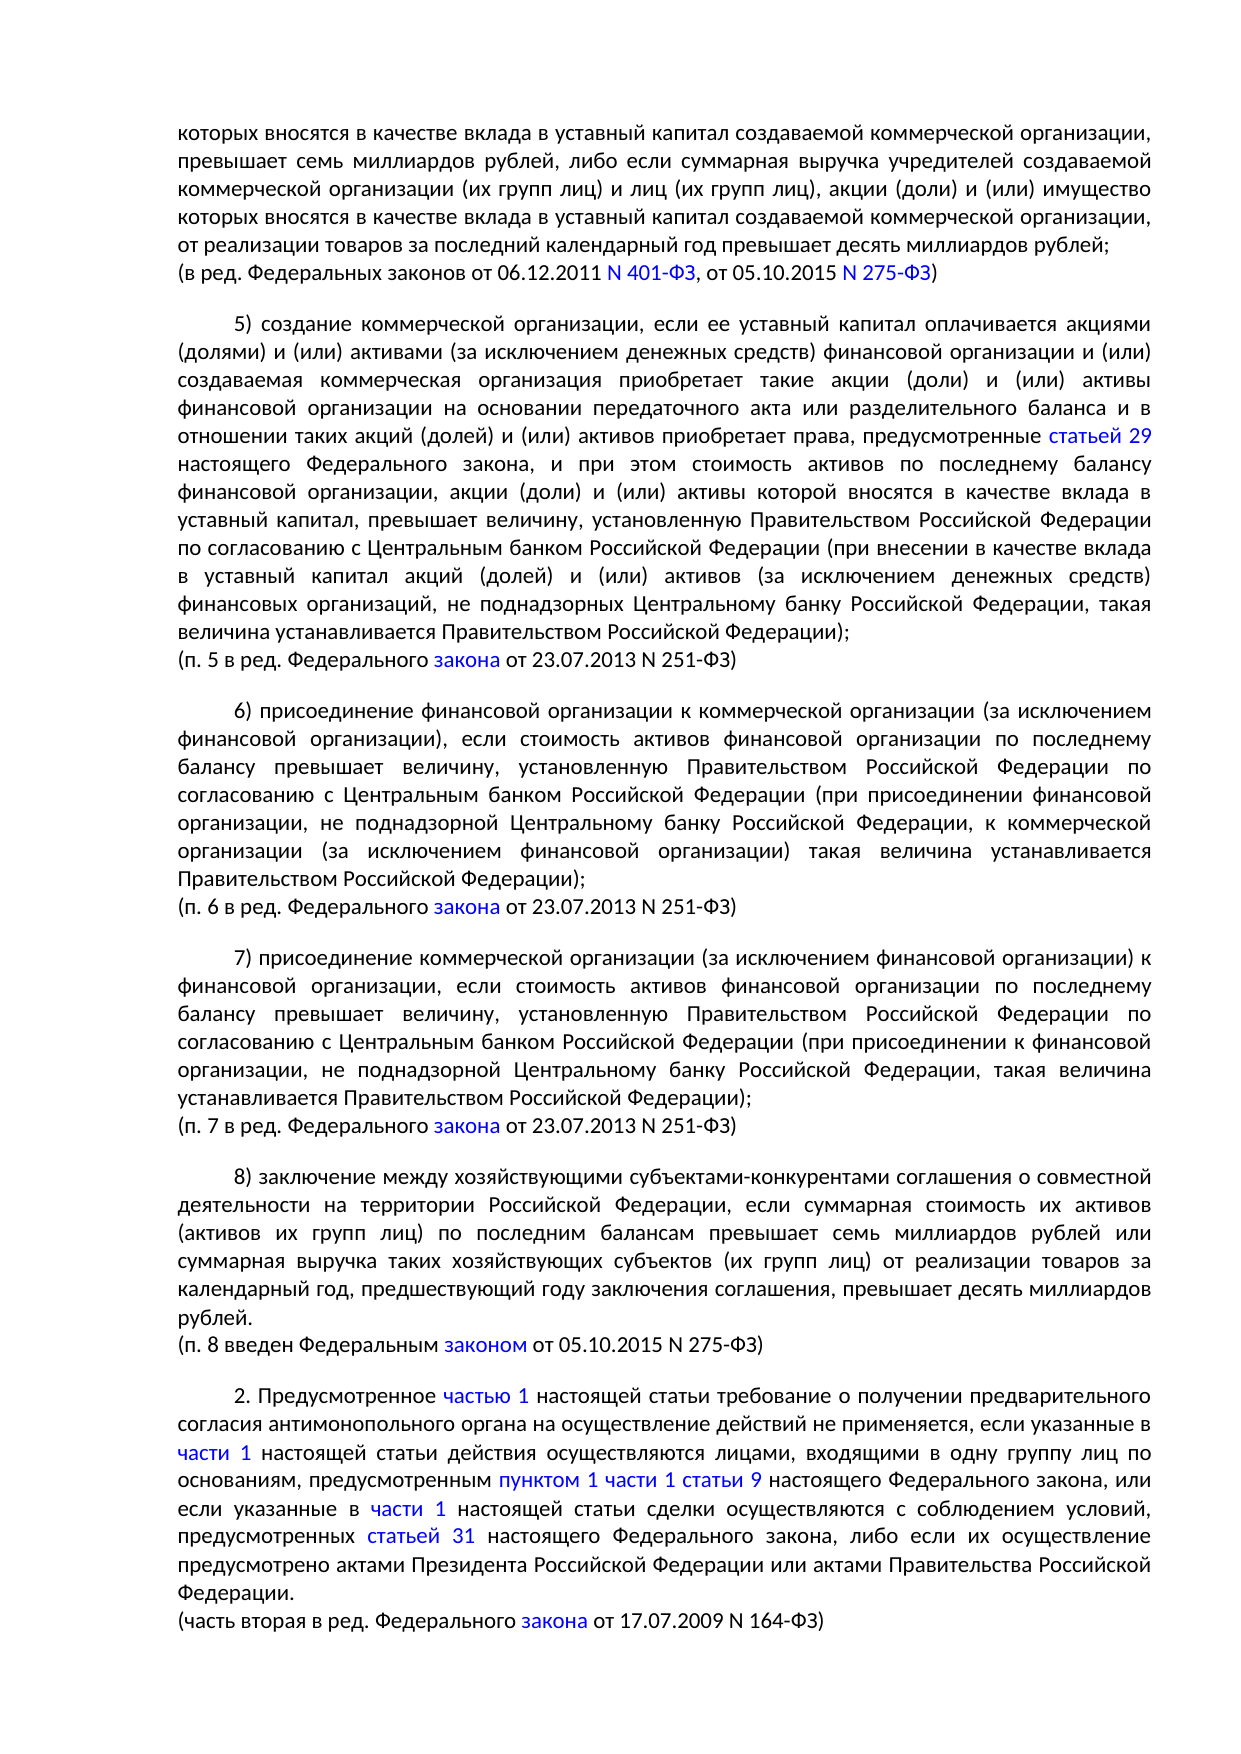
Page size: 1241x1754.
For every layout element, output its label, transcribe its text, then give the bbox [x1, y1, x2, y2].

text 6) присоединение финансовой организации к коммерческой организации (за исключением финансовой организации), если стоимость активов финансовой организации по последнему балансу превышает величину, установленную Правительством Российской Федерации по согласованию с Центральным банком Российской Федерации (при присоединении финансовой организации, не поднадзорной Центральному банку Российской Федерации, к коммерческой организации (за исключением финансовой организации) такая величина устанавливается Правительством Российской Федерации); [177, 696, 1152, 892]
text 7) присоединение коммерческой организации (за исключением финансовой организации) к финансовой организации, если стоимость активов финансовой организации по последнему балансу превышает величину, установленную Правительством Российской Федерации по согласованию с Центральным банком Российской Федерации (при присоединении к финансовой организации, не поднадзорной Центральному банку Российской Федерации, такая величина устанавливается Правительством Российской Федерации); [177, 943, 1152, 1112]
text 5) создание коммерческой организации, если ее уставный капитал оплачивается акциями (долями) и (или) активами (за исключением денежных средств) финансовой организации и (или) создаваемая коммерческая организация приобретает такие акции (доли) и (или) активы финансовой организации на основании передаточного акта или разделительного баланса и в отношении таких акций (долей) и (или) активов приобретает права, предусмотренные статьей 29 настоящего Федерального закона, и при этом стоимость активов по последнему балансу финансовой организации, акции (доли) и (или) активы которой вносятся в качестве вклада в уставный капитал, превышает величину, установленную Правительством Российской Федерации по согласованию с Центральным банком Российской Федерации (при внесении в качестве вклада в уставный капитал акций (долей) и (или) активов (за исключением денежных средств) финансовых организаций, не поднадзорных Центральному банку Российской Федерации, такая величина устанавливается Правительством Российской Федерации); [177, 309, 1152, 645]
text (часть вторая в ред. Федерального закона от 17.07.2009 N 164-ФЗ) [177, 1606, 1152, 1634]
text 8) заключение между хозяйствующими субъектами-конкурентами соглашения о совместной деятельности на территории Российской Федерации, если суммарная стоимость их активов (активов их групп лиц) по последним балансам превышает семь миллиардов рублей или суммарная выручка таких хозяйствующих субъектов (их групп лиц) от реализации товаров за календарный год, предшествующий году заключения соглашения, превышает десять миллиардов рублей. [177, 1162, 1152, 1331]
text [177, 118, 1152, 258]
text 2. Предусмотренное частью 1 настоящей статьи требование о получении предварительного согласия антимонопольного органа на осуществление действий не применяется, если указанные в части 1 настоящей статьи действия осуществляются лицами, входящими в одну группу лиц по основаниям, предусмотренным пунктом 1 части 1 статьи 9 настоящего Федерального закона, или если указанные в части 1 настоящей статьи сделки осуществляются с соблюдением условий, предусмотренных статьей 31 настоящего Федерального закона, либо если их осуществление предусмотрено актами Президента Российской Федерации или актами Правительства Российской Федерации. [177, 1382, 1152, 1606]
text (п. 5 в ред. Федерального закона от 23.07.2013 N 251-ФЗ) [177, 645, 1152, 673]
text (п. 7 в ред. Федерального закона от 23.07.2013 N 251-ФЗ) [177, 1112, 1152, 1139]
text (п. 8 введен Федеральным законом от 05.10.2015 N 275-ФЗ) [177, 1331, 1152, 1359]
text (в ред. Федеральных законов от 06.12.2011 N 401-ФЗ, от 05.10.2015 N 275-ФЗ) [177, 258, 1152, 286]
text (п. 6 в ред. Федерального закона от 23.07.2013 N 251-ФЗ) [177, 892, 1152, 921]
